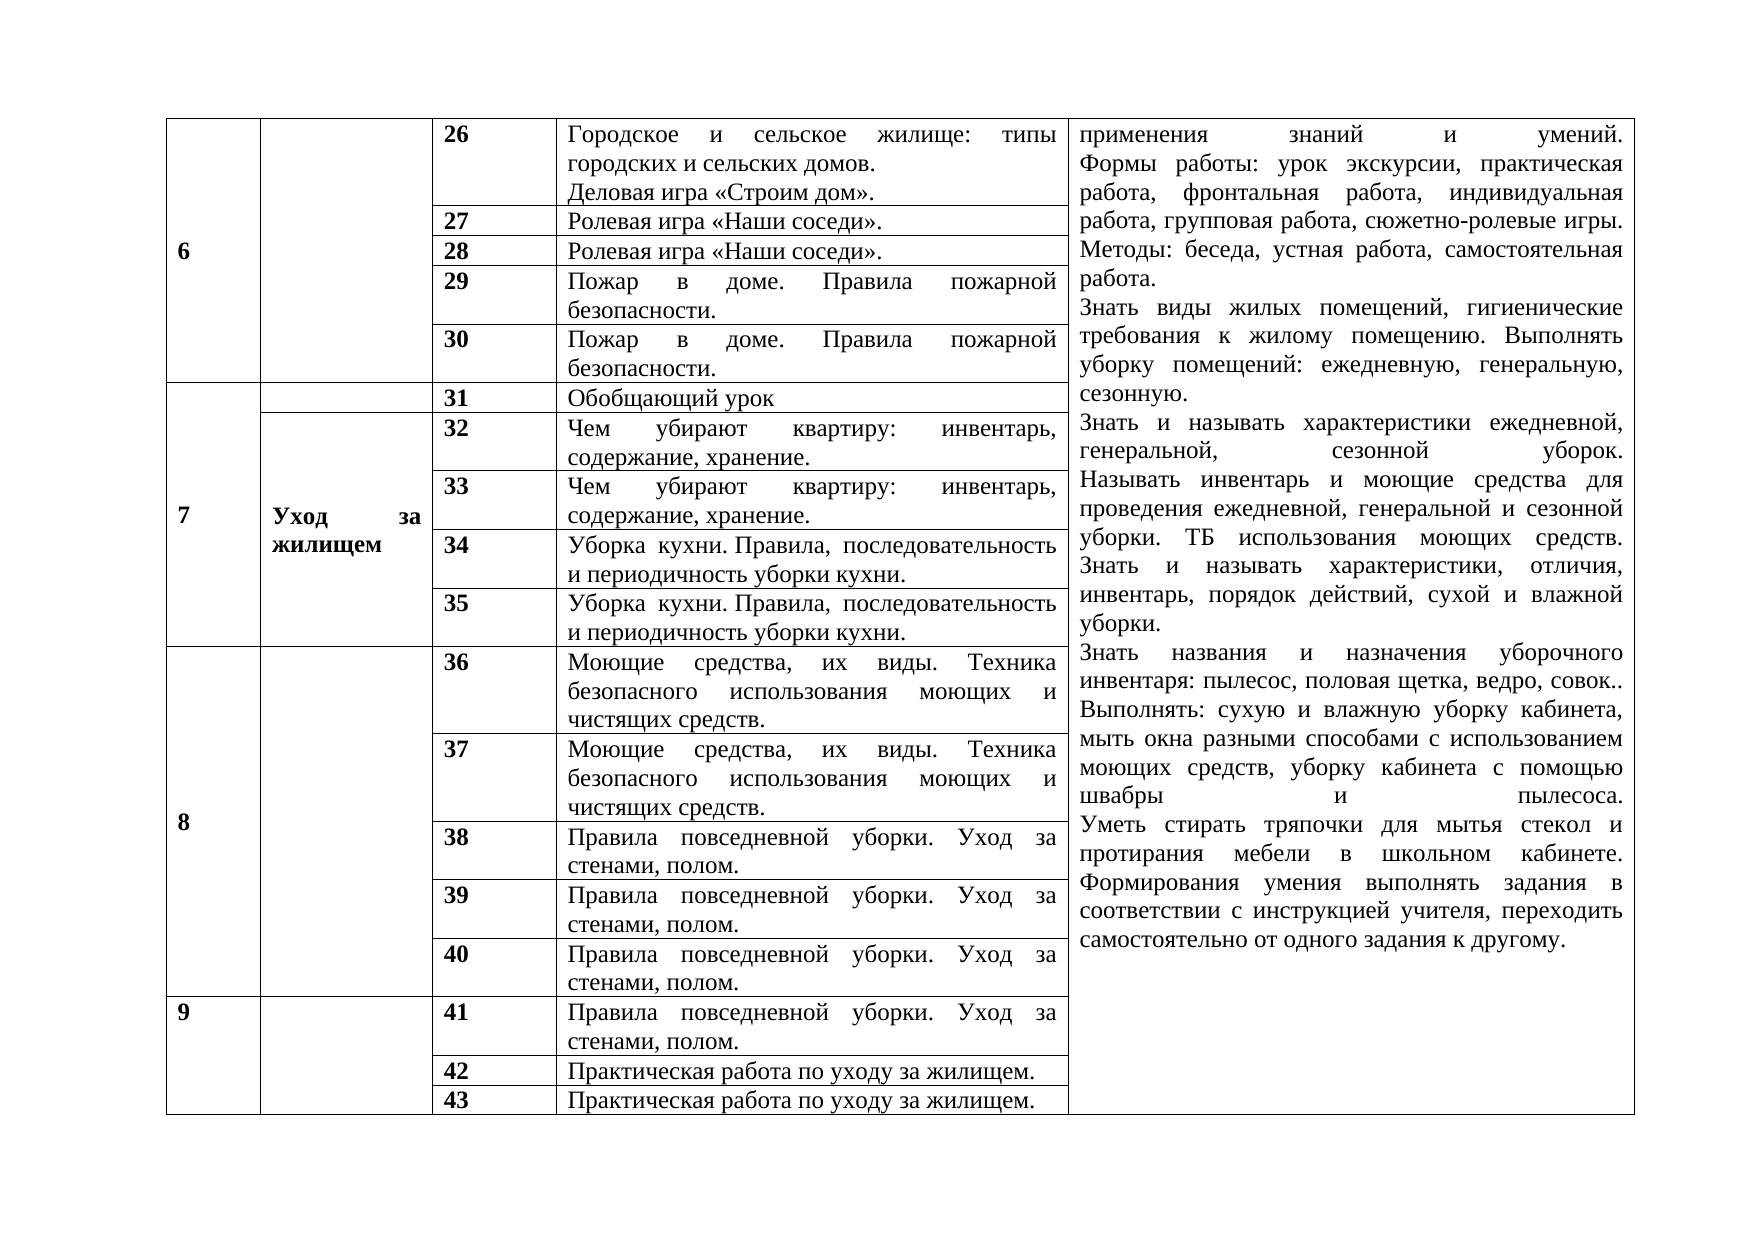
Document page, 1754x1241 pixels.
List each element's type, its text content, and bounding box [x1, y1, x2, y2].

table_cell 31 [433, 383, 556, 412]
table_cell Моющие средства, их виды. Техника безопасного использования моющих и чистящих средств. [557, 647, 1068, 733]
table_cell 30 [433, 325, 556, 382]
table_cell Ролевая игра «Наши соседи». [557, 236, 1068, 265]
table_cell Чем убирают квартиру: инвентарь, содержание, хранение. [557, 471, 1068, 529]
table_cell 33 [433, 471, 556, 529]
table_cell 41 [433, 997, 556, 1055]
table_cell 38 [433, 822, 556, 879]
table_cell 43 [433, 1086, 556, 1114]
table_cell Пожар в доме. Правила пожарной безопасности. [557, 266, 1068, 323]
table_cell 34 [433, 530, 556, 587]
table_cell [557, 1086, 1068, 1114]
table_cell Уборка кухни. Правила, последовательность и периодичность уборки кухни. [557, 530, 1068, 587]
table_cell 8 [167, 647, 260, 996]
table_cell [261, 647, 432, 996]
table_cell Уход за жилищем [261, 413, 432, 646]
table_cell [261, 383, 432, 412]
table_cell Пожар в доме. Правила пожарной безопасности. [557, 325, 1068, 382]
table_cell 36 [433, 647, 556, 733]
table_cell Правила повседневной уборки. Уход за стенами, полом. [557, 939, 1068, 996]
table_cell 40 [433, 939, 556, 996]
table_cell 28 [433, 236, 556, 265]
table_cell Ролевая игра «Наши соседи». [557, 206, 1068, 235]
table_cell Обобщающий урок [557, 383, 1068, 412]
table_cell Правила повседневной уборки. Уход за стенами, полом. [557, 880, 1068, 938]
table_cell 27 [433, 206, 556, 235]
table_cell Уборка кухни. Правила, последовательность и периодичность уборки кухни. [557, 589, 1068, 646]
table_cell 7 [167, 383, 260, 646]
table_cell 37 [433, 734, 556, 821]
table_cell [261, 119, 432, 382]
table_cell 9 [167, 997, 260, 1114]
table_cell 29 [433, 266, 556, 323]
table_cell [557, 119, 1068, 205]
table_cell 32 [433, 413, 556, 470]
table_cell 26 [433, 119, 556, 205]
table_cell 35 [433, 589, 556, 646]
table_cell Правила повседневной уборки. Уход за стенами, полом. [557, 997, 1068, 1055]
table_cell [1069, 119, 1634, 1114]
table_cell 42 [433, 1056, 556, 1084]
table_cell Моющие средства, их виды. Техника безопасного использования моющих и чистящих средств. [557, 734, 1068, 821]
table_cell 6 [167, 119, 260, 382]
table_cell 39 [433, 880, 556, 938]
table_cell Правила повседневной уборки. Уход за стенами, полом. [557, 822, 1068, 879]
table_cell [557, 1056, 1068, 1084]
table_cell [261, 997, 432, 1114]
table_cell Чем убирают квартиру: инвентарь, содержание, хранение. [557, 413, 1068, 470]
